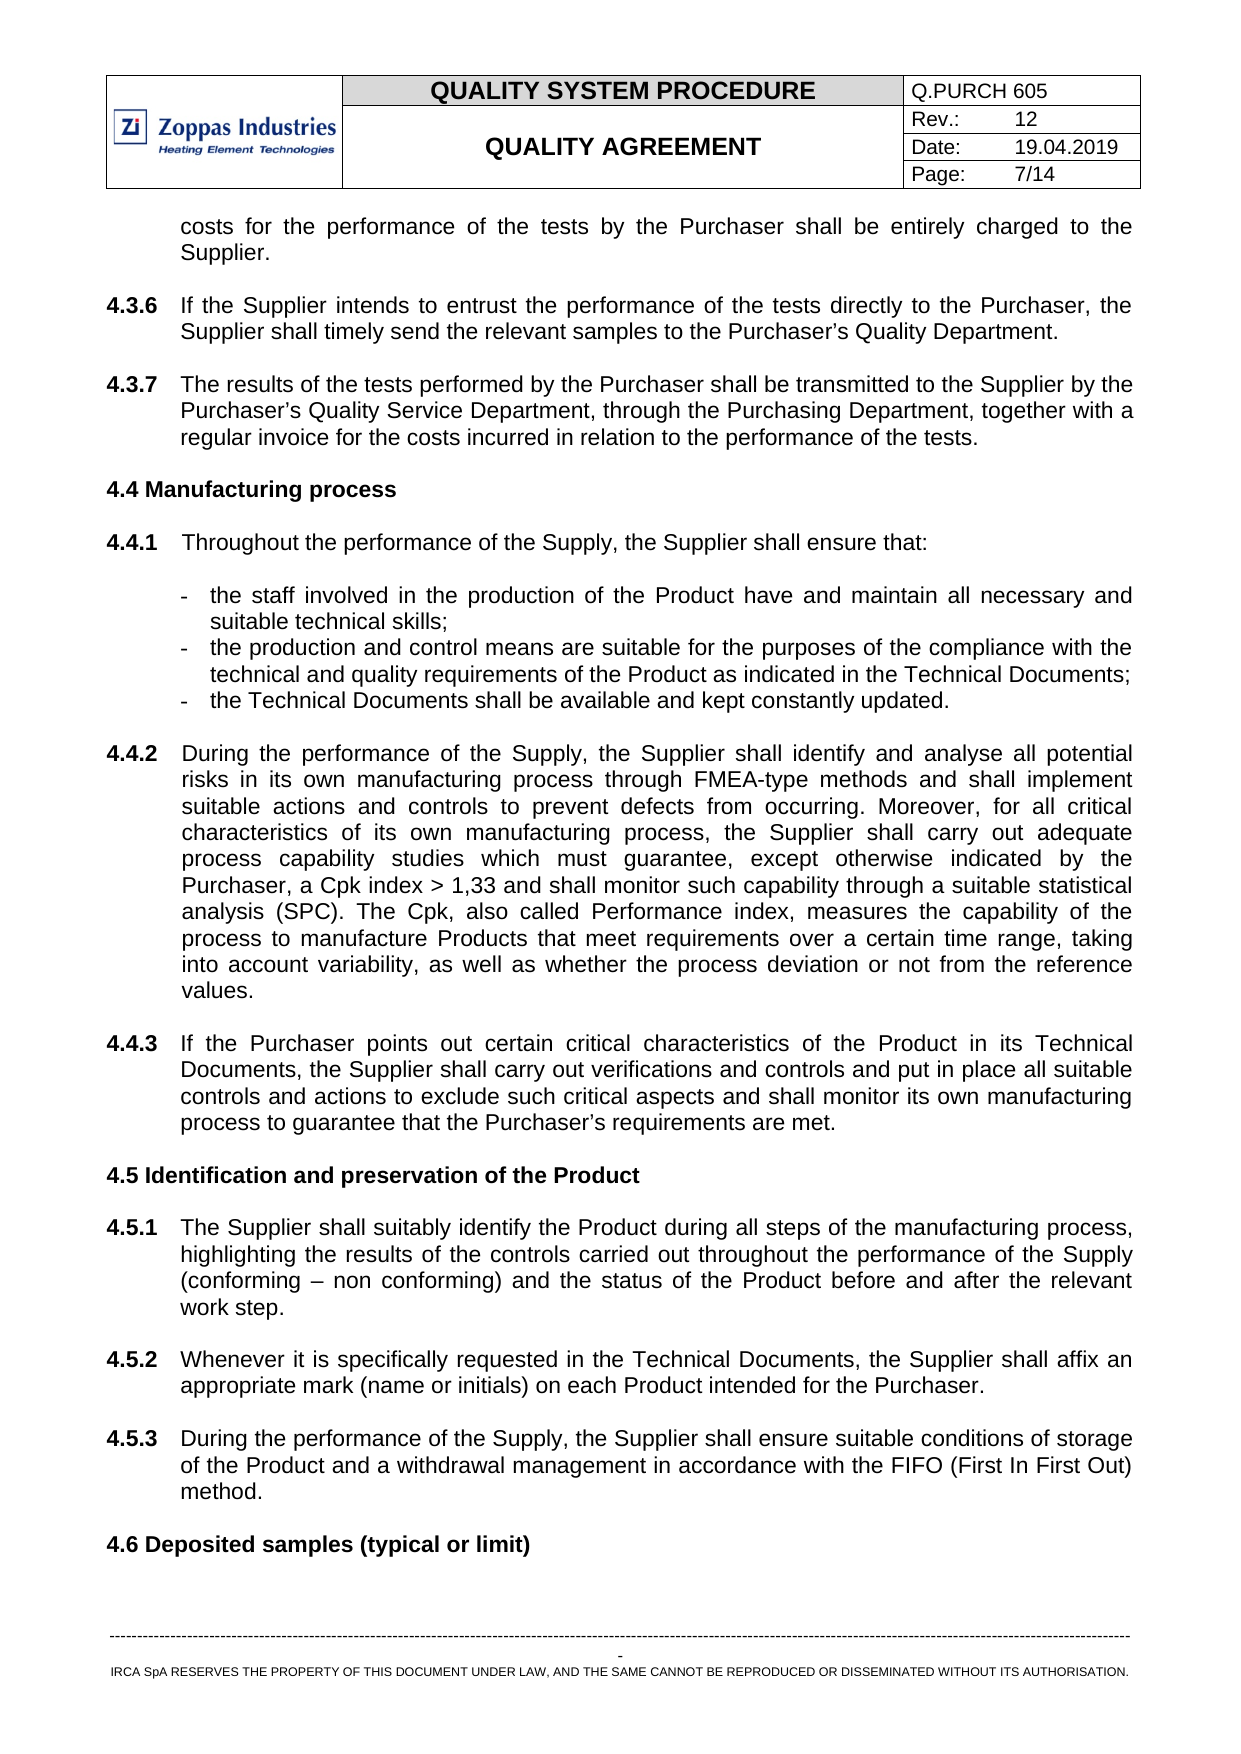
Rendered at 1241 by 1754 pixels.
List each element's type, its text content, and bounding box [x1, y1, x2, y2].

list the production and control means are suitable for the purposes of the compliance with the technical and quality requirements of the Product as indicated in the Technical Documents; [180, 634, 1134, 687]
list the Technical Documents shall be available and kept constantly updated. [180, 687, 1134, 714]
subtitle 4.4 Manufacturing process [106, 476, 1134, 502]
subtitle 4.6 Deposited samples (typical or limit) [106, 1531, 1134, 1557]
list the staff involved in the production of the Product have and maintain all necessary and suitable technical skills; [180, 582, 1134, 634]
subtitle 4.5 Identification and preservation of the Product [106, 1162, 1134, 1188]
list During the performance of the Supply, the Supplier shall identify and analyse all potential risks in its own manufacturing process through FMEA-type methods and shall implement suitable actions and controls to prevent defects from occurring. Moreover, for all critical characteristics of its own manufacturing process, the Supplier shall carry out adequate process capability studies which must guarantee, except otherwise indicated by the Purchaser, a Cpk index > 1,33 and shall monitor such capability through a suitable statistical analysis (SPC). The Cpk, also called Performance index, measures the capability of the process to manufacture Products that meet requirements over a certain time range, taking into account variability, as well as whether the process deviation or not from the reference values. [106, 740, 1134, 1003]
text 4.5.1 The Supplier shall suitably identify the Product during all steps of the manufacturing process, highlighting the results of the controls carried out throughout the performance of the Supply (conforming – non conforming) and the status of the Product before and after the relevant work step. [106, 1214, 1134, 1320]
text 4.5.2 Whenever it is specifically requested in the Technical Documents, the Supplier shall affix an appropriate mark (name or initials) on each Product intended for the Purchaser. [106, 1346, 1134, 1399]
picture [113, 97, 339, 167]
text 4.3.7 The results of the tests performed by the Purchaser shall be transmitted to the Supplier by the Purchaser’s Quality Service Department, through the Purchasing Department, together with a regular invoice for the costs incurred in relation to the performance of the tests. [106, 371, 1134, 450]
list Throughout the performance of the Supply, the Supplier shall ensure that: [106, 529, 1134, 555]
text 4.3.6 If the Supplier intends to entrust the performance of the tests directly to the Purchaser, the Supplier shall timely send the relevant samples to the Purchaser’s Quality Department. [106, 292, 1134, 344]
text 4.4.3 If the Purchaser points out certain critical characteristics of the Product in its Technical Documents, the Supplier shall carry out verifications and controls and put in place all suitable controls and actions to exclude such critical aspects and shall monitor its own manufacturing process to guarantee that the Purchaser’s requirements are met. [106, 1030, 1134, 1135]
text 4.5.3 During the performance of the Supply, the Supplier shall ensure suitable conditions of storage of the Product and a withdrawal management in accordance with the FIFO (First In First Out) method. [106, 1425, 1134, 1504]
